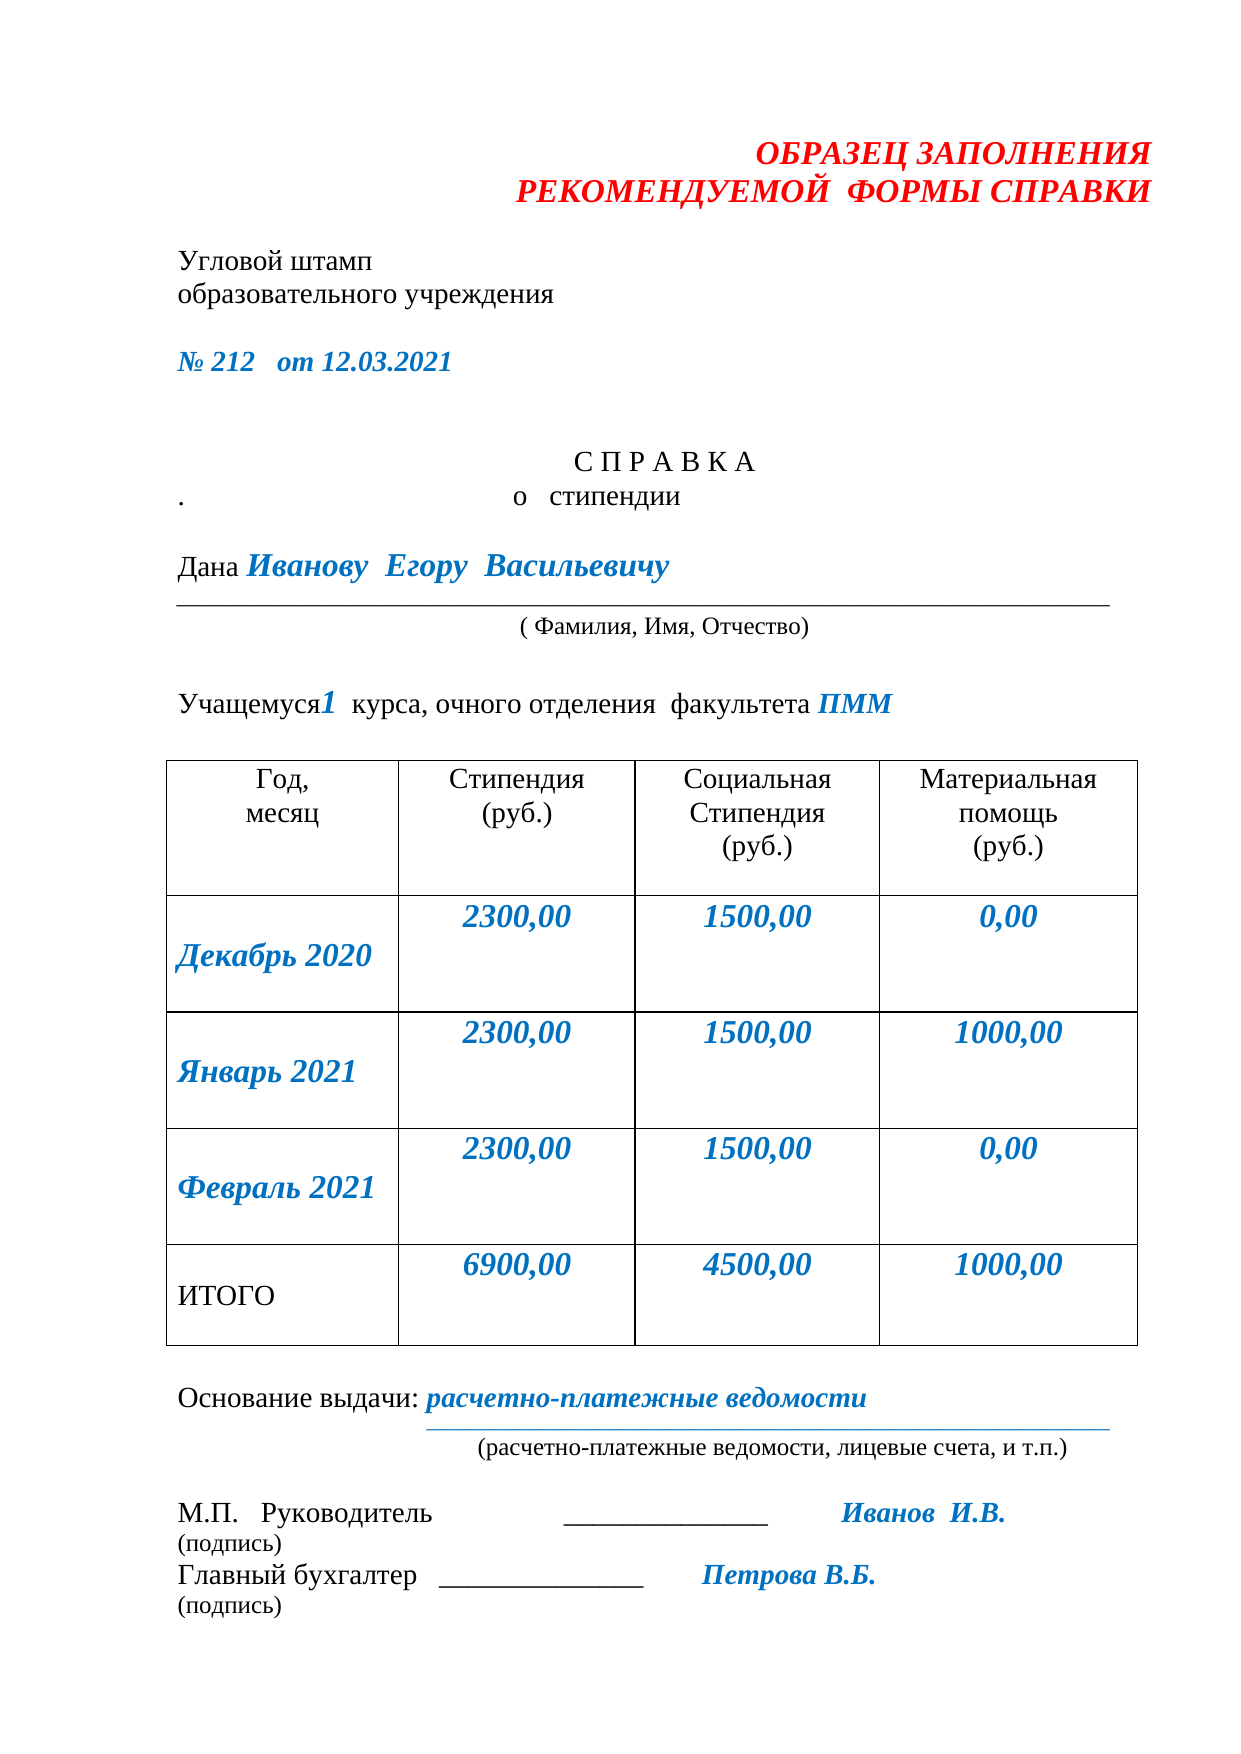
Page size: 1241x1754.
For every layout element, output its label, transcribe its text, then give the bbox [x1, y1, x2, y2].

text Главный бухгалтер ______________ Петрова В.Б. [177, 1557, 1152, 1591]
text ( Фамилия, Имя, Отчество) [177, 611, 1152, 640]
table_cell 1000,00 [880, 1245, 1137, 1345]
table_cell 0,00 [880, 1129, 1137, 1243]
table_cell 0,00 [880, 896, 1137, 1011]
text ОБРАЗЕЦ ЗАПОЛНЕНИЯ [177, 133, 1152, 171]
text № 212 от 12.03.2021 [177, 344, 1152, 377]
table_header Год, месяц [167, 761, 398, 895]
table_header Материальная помощь (руб.) [880, 761, 1137, 895]
table_cell 2300,00 [399, 896, 634, 1011]
table_header Стипендия (руб.) [399, 761, 634, 895]
table_cell 1500,00 [636, 896, 879, 1011]
table_cell 6900,00 [399, 1245, 634, 1345]
text Основание выдачи: расчетно-платежные ведомости [177, 1380, 1152, 1413]
text __________________________________________________________________________________ [177, 1413, 1152, 1432]
table_header Социальная Стипендия (руб.) [636, 761, 879, 895]
table_cell 1500,00 [636, 1129, 879, 1243]
text ________________________________________________________________________________________________________________ [177, 589, 1152, 608]
text М.П. Руководитель ______________ Иванов И.В. [177, 1495, 1152, 1528]
text образовательного учреждения [177, 277, 1152, 310]
text РЕКОМЕНДУЕМОЙ ФОРМЫ СПРАВКИ [177, 171, 1152, 209]
text (подпись) [177, 1591, 1152, 1619]
table_cell 1500,00 [636, 1013, 879, 1127]
table_cell 1000,00 [880, 1013, 1137, 1127]
table_cell Январь 2021 [167, 1013, 398, 1127]
text (расчетно-платежные ведомости, лицевые счета, и т.п.) [177, 1432, 1152, 1461]
text (подпись) [177, 1528, 1152, 1557]
text С П Р А В К А [177, 444, 1152, 478]
text Дана Иванову Егору Васильевичу [177, 545, 1152, 583]
table_cell 2300,00 [399, 1129, 634, 1243]
table_cell ИТОГО [167, 1245, 398, 1345]
text Учащемуся1 курса, очного отделения факультета ПММ [177, 683, 1152, 721]
table_cell 4500,00 [636, 1245, 879, 1345]
table_cell Декабрь 2020 [167, 896, 398, 1011]
table_cell 2300,00 [399, 1013, 634, 1127]
table_cell Февраль 2021 [167, 1129, 398, 1243]
text . о стипендии [177, 478, 1152, 511]
text Угловой штамп [177, 243, 1152, 277]
